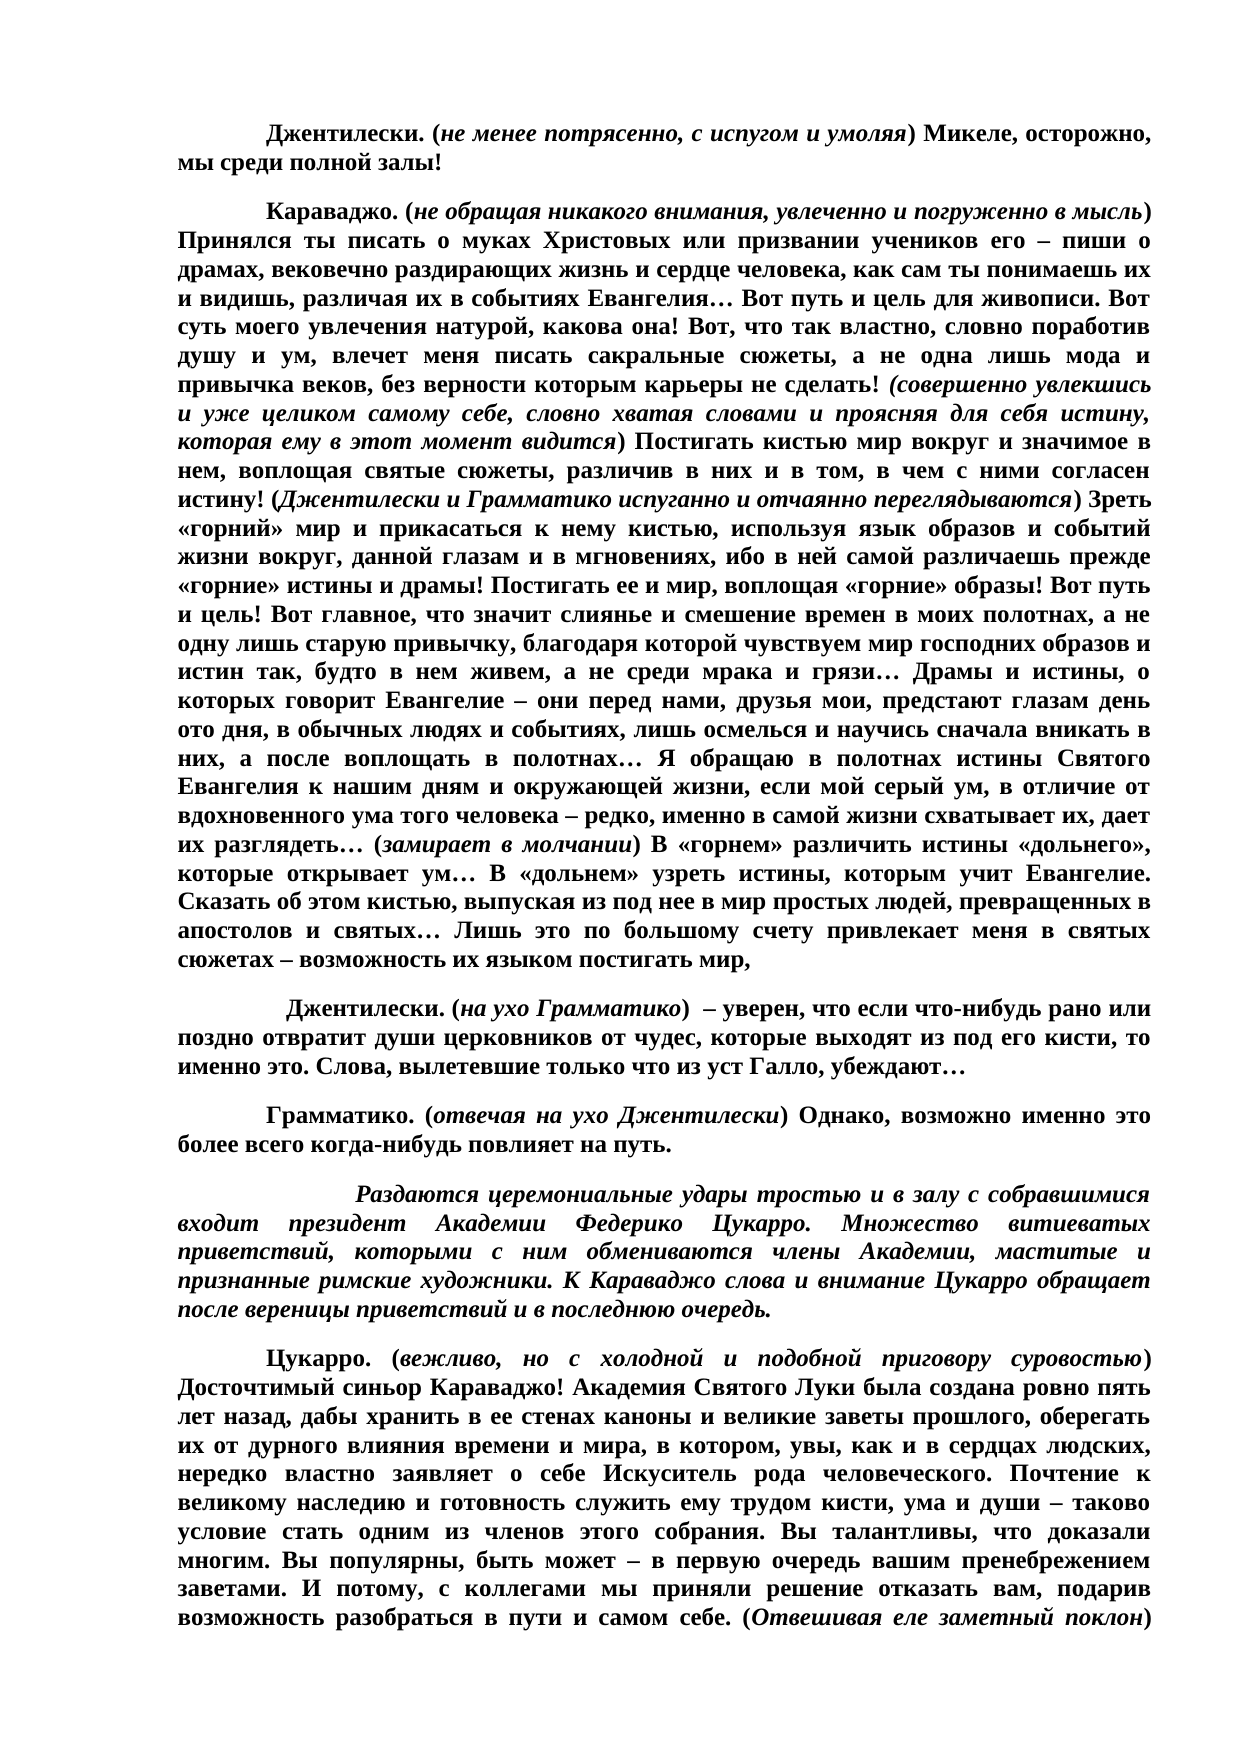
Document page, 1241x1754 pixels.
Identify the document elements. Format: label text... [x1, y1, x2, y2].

text Джентилески. (на ухо Грамматико) – уверен, что если что-нибудь рано или поздно отвратит души церковников от чудес, которые выходят из под его кисти, то именно это. Слова, вылетевшие только что из уст Галло, убеждают… [177, 993, 1152, 1080]
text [177, 1343, 1152, 1631]
text Караваджо. (не обращая никакого внимания, увлеченно и погруженно в мысль) Принялся ты писать о муках Христовых или призвании учеников его – пиши о драмах, вековечно раздирающих жизнь и сердце человека, как сам ты понимаешь их и видишь, различая их в событиях Евангелия… Вот путь и цель для живописи. Вот суть моего увлечения натурой, какова она! Вот, что так властно, словно поработив душу и ум, влечет меня писать сакральные сюжеты, а не одна лишь мода и привычка веков, без верности которым карьеры не сделать! (совершенно увлекшись и уже целиком самому себе, словно хватая словами и проясняя для себя истину, которая ему в этот момент видится) Постигать кистью мир вокруг и значимое в нем, воплощая святые сюжеты, различив в них и в том, в чем с ними согласен истину! (Джентилески и Грамматико испуганно и отчаянно переглядываются) Зреть «горний» мир и прикасаться к нему кистью, используя язык образов и событий жизни вокруг, данной глазам и в мгновениях, ибо в ней самой различаешь прежде «горние» истины и драмы! Постигать ее и мир, воплощая «горние» образы! Вот путь и цель! Вот главное, что значит слиянье и смешение времен в моих полотнах, а не одну лишь старую привычку, благодаря которой чувствуем мир господних образов и истин так, будто в нем живем, а не среди мрака и грязи… Драмы и истины, о которых говорит Евангелие – они перед нами, друзья мои, предстают глазам день ото дня, в обычных людях и событиях, лишь осмелься и научись сначала вникать в них, а после воплощать в полотнах… Я обращаю в полотнах истины Святого Евангелия к нашим дням и окружающей жизни, если мой серый ум, в отличие от вдохновенного ума того человека – редко, именно в самой жизни схватывает их, дает их разглядеть… (замирает в молчании) В «горнем» различить истины «дольнего», которые открывает ум… В «дольнем» узреть истины, которым учит Евангелие. Сказать об этом кистью, выпуская из под нее в мир простых людей, превращенных в апостолов и святых… Лишь это по большому счету привлекает меня в святых сюжетах – возможность их языком постигать мир, [177, 196, 1152, 973]
text Раздаются церемониальные удары тростью и в залу с собравшимися входит президент Академии Федерико Цукарро. Множество витиеватых приветствий, которыми с ним обмениваются члены Академии, маститые и признанные римские художники. К Караваджо слова и внимание Цукарро обращает после вереницы приветствий и в последнюю очередь. [177, 1179, 1152, 1323]
text Грамматико. (отвечая на ухо Джентилески) Однако, возможно именно это более всего когда-нибудь повлияет на путь. [177, 1101, 1152, 1158]
text Джентилески. (не менее потрясенно, с испугом и умоляя) Микеле, осторожно, мы среди полной залы! [177, 118, 1152, 176]
